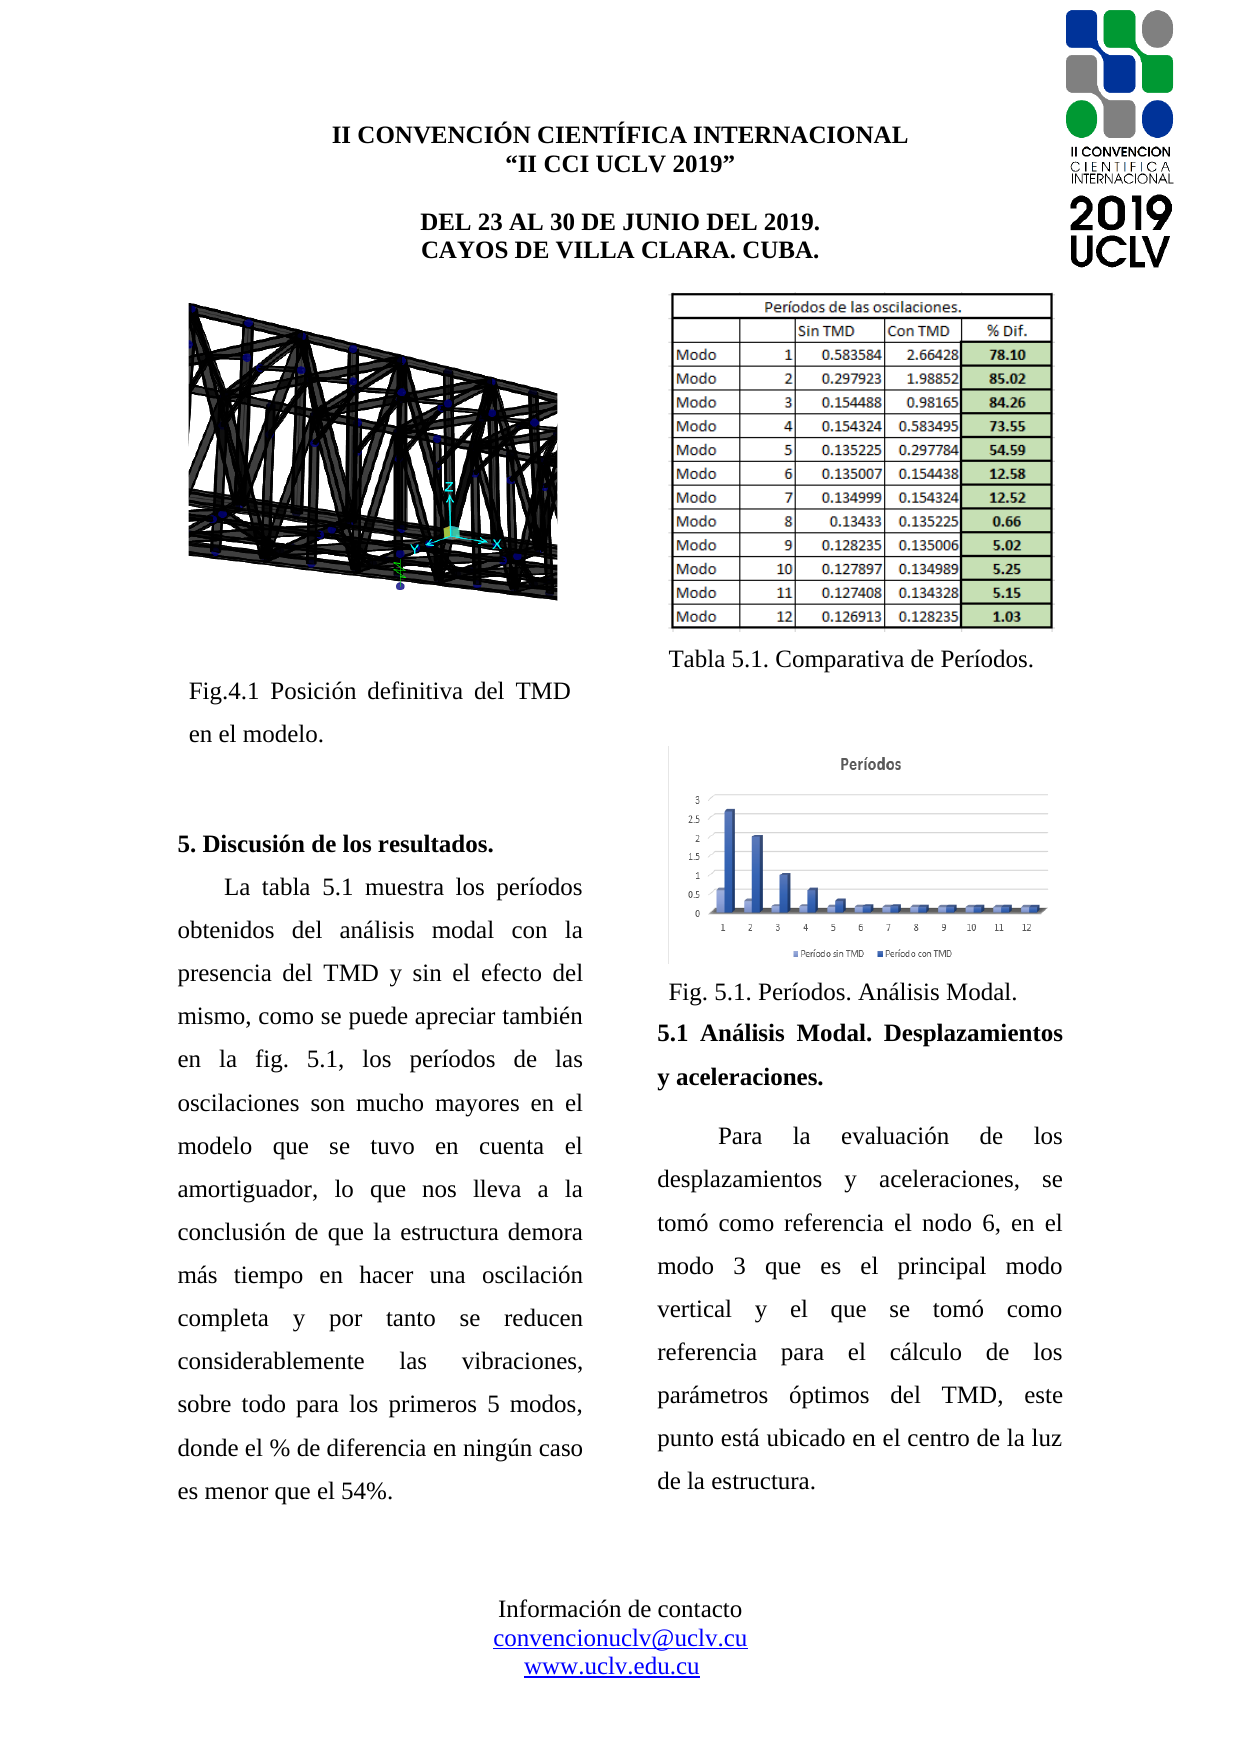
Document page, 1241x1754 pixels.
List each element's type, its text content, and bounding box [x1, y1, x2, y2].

table_cell Fig.4.1 Posición definitiva del TMD en el modelo. [177, 676, 582, 761]
table_cell Fig. 5.1. Períodos. Análisis Modal. [657, 977, 1063, 1018]
table_header [657, 746, 1063, 977]
picture [188, 292, 558, 663]
subtitle 5. Discusión de los resultados. [177, 829, 583, 858]
picture [668, 292, 1055, 632]
text La tabla 5.1 muestra los períodos obtenidos del análisis modal con la presencia del TMD y sin el efecto del mismo, como se puede apreciar también en la fig. 5.1, los períodos de las oscilaciones son mucho mayores en el modelo que se tuvo en cuenta el amortiguador, lo que nos lleva a la conclusión de que la estructura demora más tiempo en hacer una oscilación completa y por tanto se reducen considerablemente las vibraciones, sobre todo para los primeros 5 modos, donde el % de diferencia en ningún caso es menor que el 54%. [177, 872, 583, 1504]
picture [668, 746, 1057, 964]
picture [1061, 7, 1183, 277]
table_header [177, 293, 582, 676]
table_cell Tabla 5.1. Comparativa de Períodos. [657, 645, 1063, 686]
text Para la evaluación de los desplazamientos y aceleraciones, se tomó como referencia el nodo 6, en el modo 3 que es el principal modo vertical y el que se tomó como referencia para el cálculo de los parámetros óptimos del TMD, este punto está ubicado en el centro de la luz de la estructura. [657, 1121, 1063, 1495]
table_header [657, 293, 1063, 644]
text 5.1 Análisis Modal. Desplazamientos y aceleraciones. [657, 1018, 1063, 1090]
